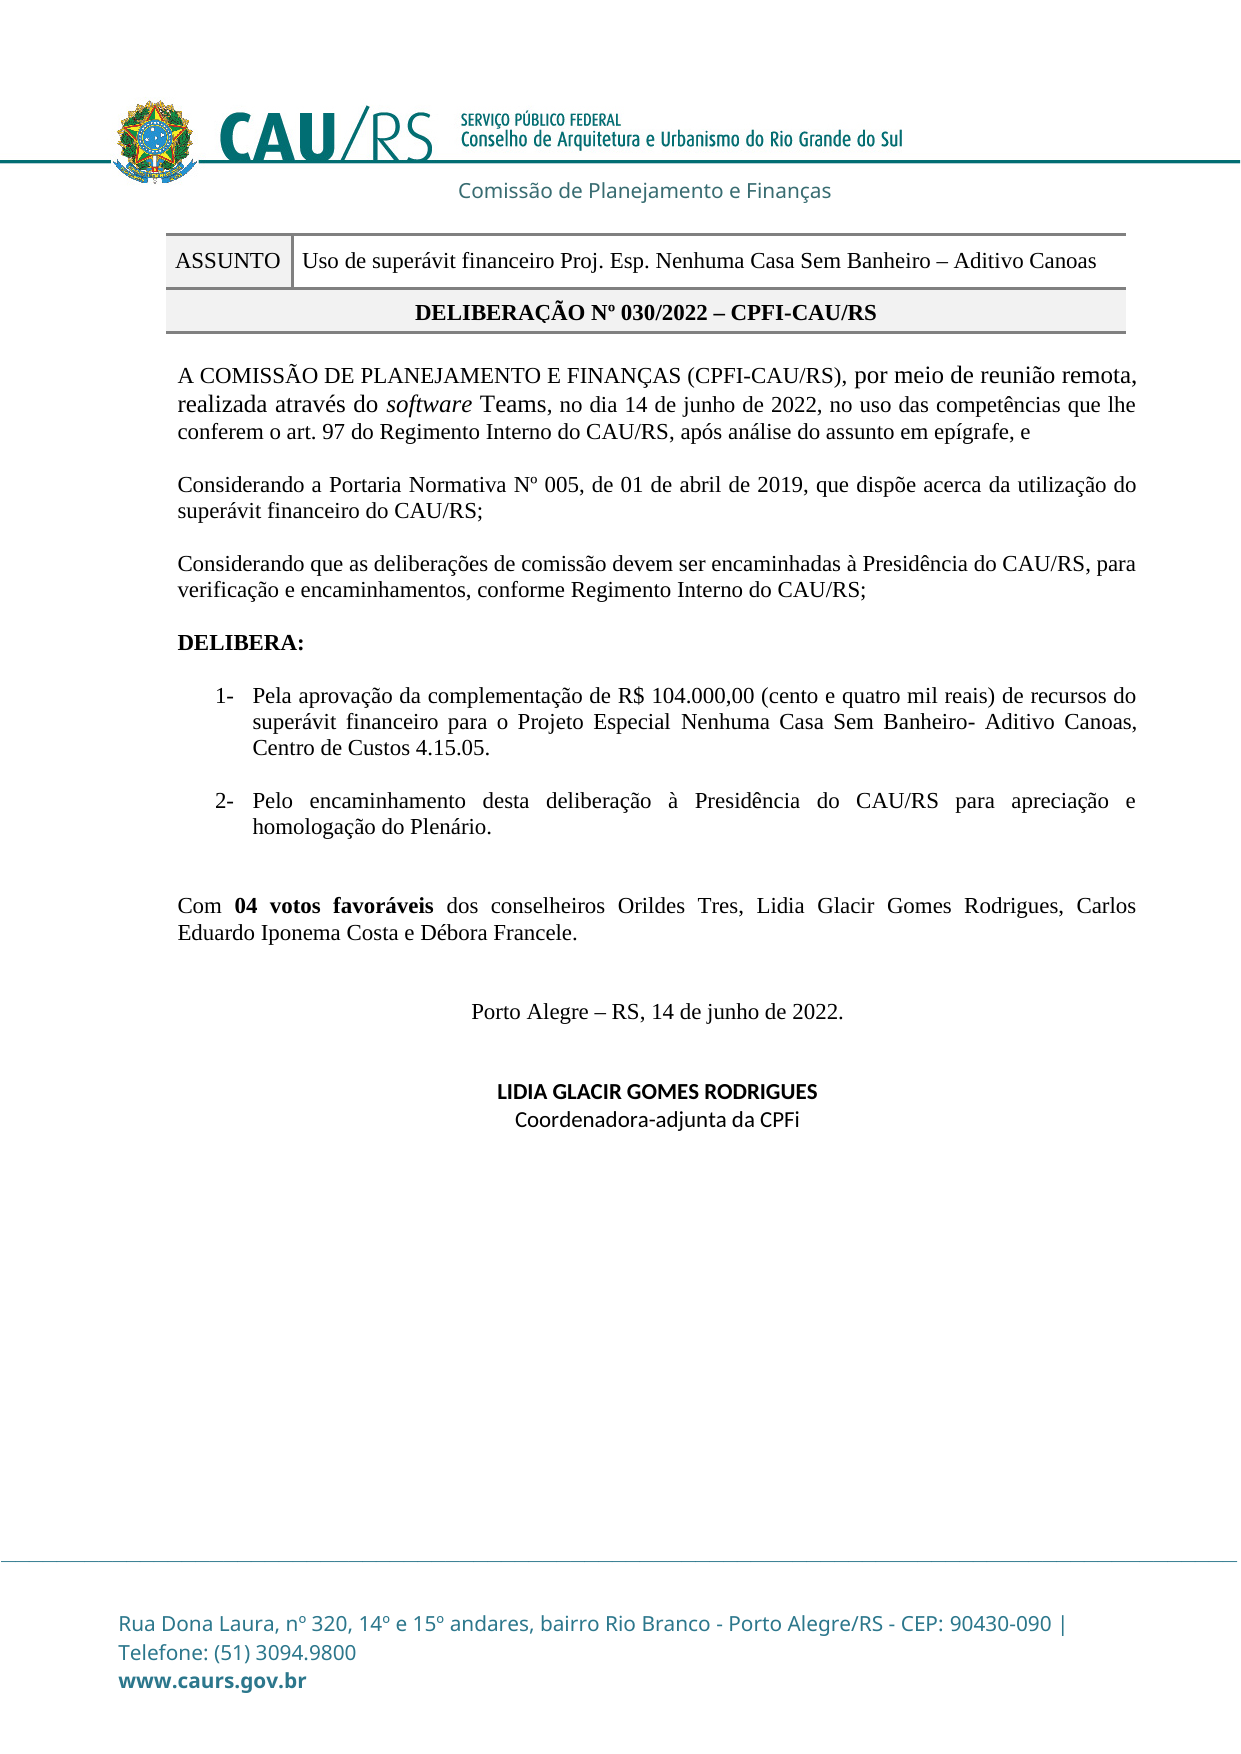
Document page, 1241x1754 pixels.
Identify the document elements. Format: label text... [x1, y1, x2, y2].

list Pela aprovação da complementação de R$ 104.000,00 (cento e quatro mil reais) de recursos do superávit financeiro para o Projeto Especial Nenhuma Casa Sem Banheiro- Aditivo Canoas, Centro de Custos 4.15.05. [215, 682, 1138, 761]
text A COMISSÃO DE PLANEJAMENTO E FINANÇAS (CPFI-CAU/RS), por meio de reunião remota, realizada através do software Teams, no dia 14 de junho de 2022, no uso das competências que lhe conferem o art. 97 do Regimento Interno do CAU/RS, após análise do assunto em epígrafe, e [177, 361, 1138, 444]
text Com 04 votos favoráveis dos conselheiros Orildes Tres, Lidia Glacir Gomes Rodrigues, Carlos Eduardo Iponema Costa e Débora Francele. [177, 892, 1138, 945]
text LIDIA GLACIR GOMES RODRIGUES [177, 1077, 1138, 1105]
picture [714, 188, 721, 194]
text Considerando a Portaria Normativa Nº 005, de 01 de abril de 2019, que dispõe acerca da utilização do superávit financeiro do CAU/RS; [177, 471, 1138, 523]
table_header Uso de superávit financeiro Proj. Esp. Nenhuma Casa Sem Banheiro – Aditivo Canoas [294, 236, 1126, 287]
table_cell DELIBERAÇÃO Nº 030/2022 – CPFI-CAU/RS [166, 290, 1126, 331]
table_header ASSUNTO [166, 236, 291, 287]
picture [543, 188, 550, 194]
text Porto Alegre – RS, 14 de junho de 2022. [177, 998, 1138, 1024]
text Considerando que as deliberações de comissão devem ser encaminhadas à Presidência do CAU/RS, para verificação e encaminhamentos, conforme Regimento Interno do CAU/RS; [177, 550, 1138, 603]
picture [474, 188, 481, 194]
text Coordenadora-adjunta da CPFi [177, 1105, 1138, 1133]
list Pelo encaminhamento desta deliberação à Presidência do CAU/RS para apreciação e homologação do Plenário. [215, 787, 1138, 840]
text DELIBERA: [177, 629, 1138, 655]
picture [0, 35, 1241, 194]
